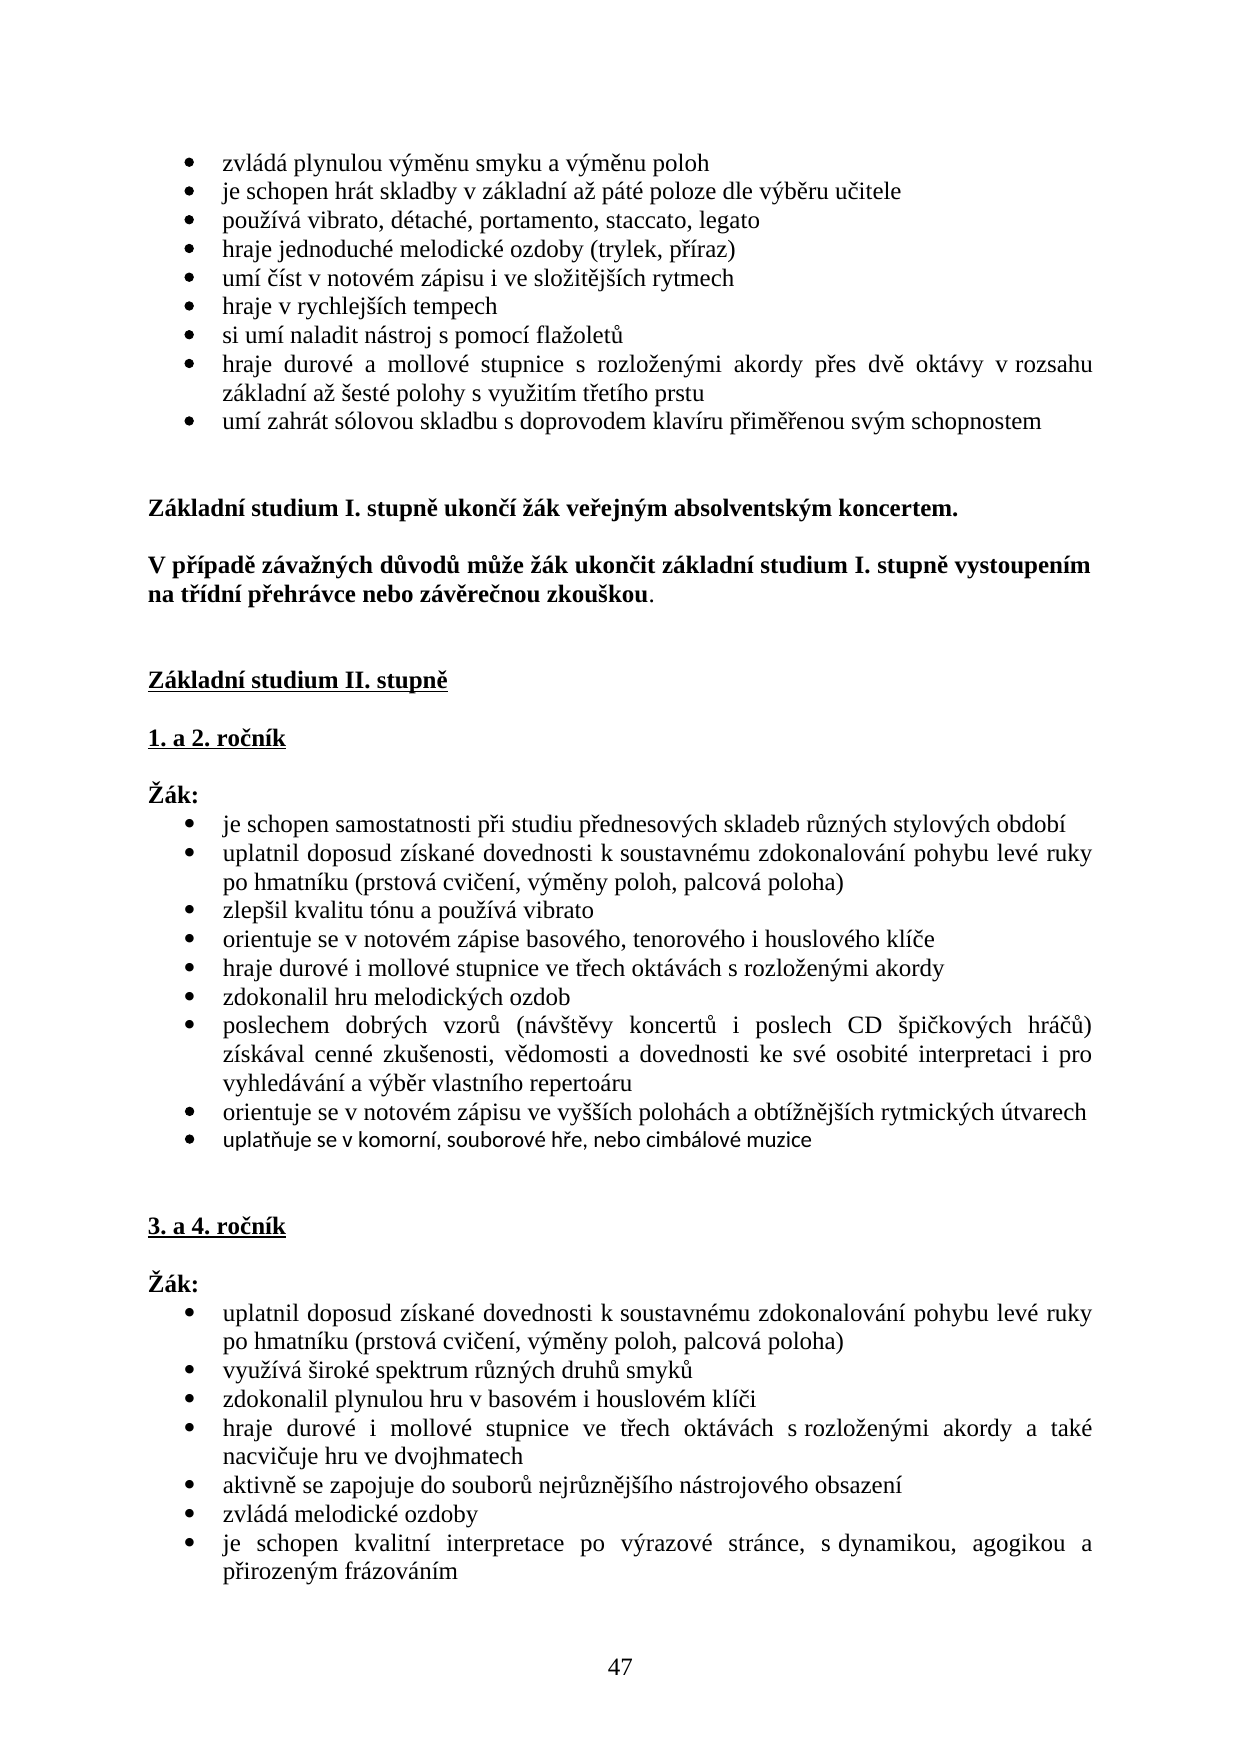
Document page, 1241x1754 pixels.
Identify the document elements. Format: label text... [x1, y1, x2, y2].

list umí číst v notovém zápisu i ve složitějších rytmech [185, 263, 1093, 291]
list hraje jednoduché melodické ozdoby (trylek, příraz) [185, 234, 1093, 263]
text Základní studium II. stupně [148, 666, 1093, 694]
list je schopen samostatnosti při studiu přednesových skladeb různých stylových období [185, 809, 1093, 838]
text Žák: [148, 1269, 1093, 1298]
text Žák: [148, 781, 1093, 809]
list zdokonalil plynulou hru v basovém i houslovém klíči [185, 1384, 1093, 1413]
list je schopen hrát skladby v základní až páté poloze dle výběru učitele [185, 176, 1093, 205]
list orientuje se v notovém zápisu ve vyšších polohách a obtížnějších rytmických útvarech [185, 1097, 1093, 1126]
list poslechem dobrých vzorů (návštěvy koncertů i poslech CD špičkových hráčů) získával cenné zkušenosti, vědomosti a dovednosti ke své osobité interpretaci i pro vyhledávání a výběr vlastního repertoáru [185, 1011, 1093, 1097]
text 1. a 2. ročník [148, 723, 1093, 752]
list hraje durové i mollové stupnice ve třech oktávách s rozloženými akordy [185, 953, 1093, 982]
list hraje v rychlejších tempech [185, 291, 1093, 320]
list aktivně se zapojuje do souborů nejrůznějšího nástrojového obsazení [185, 1470, 1093, 1499]
text 3. a 4. ročník [148, 1211, 1093, 1240]
list zvládá melodické ozdoby [185, 1499, 1093, 1528]
list zlepšil kvalitu tónu a používá vibrato [185, 896, 1093, 924]
text V případě závažných důvodů může žák ukončit základní studium I. stupně vystoupením na třídní přehrávce nebo závěrečnou zkouškou. [148, 551, 1093, 608]
list využívá široké spektrum různých druhů smyků [185, 1355, 1093, 1384]
list je schopen kvalitní interpretace po výrazové stránce, s dynamikou, agogikou a přirozeným frázováním [185, 1528, 1093, 1585]
list orientuje se v notovém zápise basového, tenorového i houslového klíče [185, 924, 1093, 953]
list zdokonalil hru melodických ozdob [185, 982, 1093, 1011]
list hraje durové a mollové stupnice s rozloženými akordy přes dvě oktávy v rozsahu základní až šesté polohy s využitím třetího prstu [185, 349, 1093, 406]
list uplatnil doposud získané dovednosti k soustavnému zdokonalování pohybu levé ruky po hmatníku (prstová cvičení, výměny poloh, palcová poloha) [185, 1298, 1093, 1355]
list uplatnil doposud získané dovednosti k soustavnému zdokonalování pohybu levé ruky po hmatníku (prstová cvičení, výměny poloh, palcová poloha) [185, 838, 1093, 896]
list si umí naladit nástroj s pomocí flažoletů [185, 320, 1093, 349]
text Základní studium I. stupně ukončí žák veřejným absolventským koncertem. [148, 493, 1093, 522]
list umí zahrát sólovou skladbu s doprovodem klavíru přiměřenou svým schopnostem [185, 406, 1093, 435]
list hraje durové i mollové stupnice ve třech oktávách s rozloženými akordy a také nacvičuje hru ve dvojhmatech [185, 1413, 1093, 1470]
list uplatňuje se v komorní, souborové hře, nebo cimbálové muzice [185, 1126, 1093, 1153]
list zvládá plynulou výměnu smyku a výměnu poloh [185, 148, 1093, 176]
list používá vibrato, détaché, portamento, staccato, legato [185, 205, 1093, 234]
